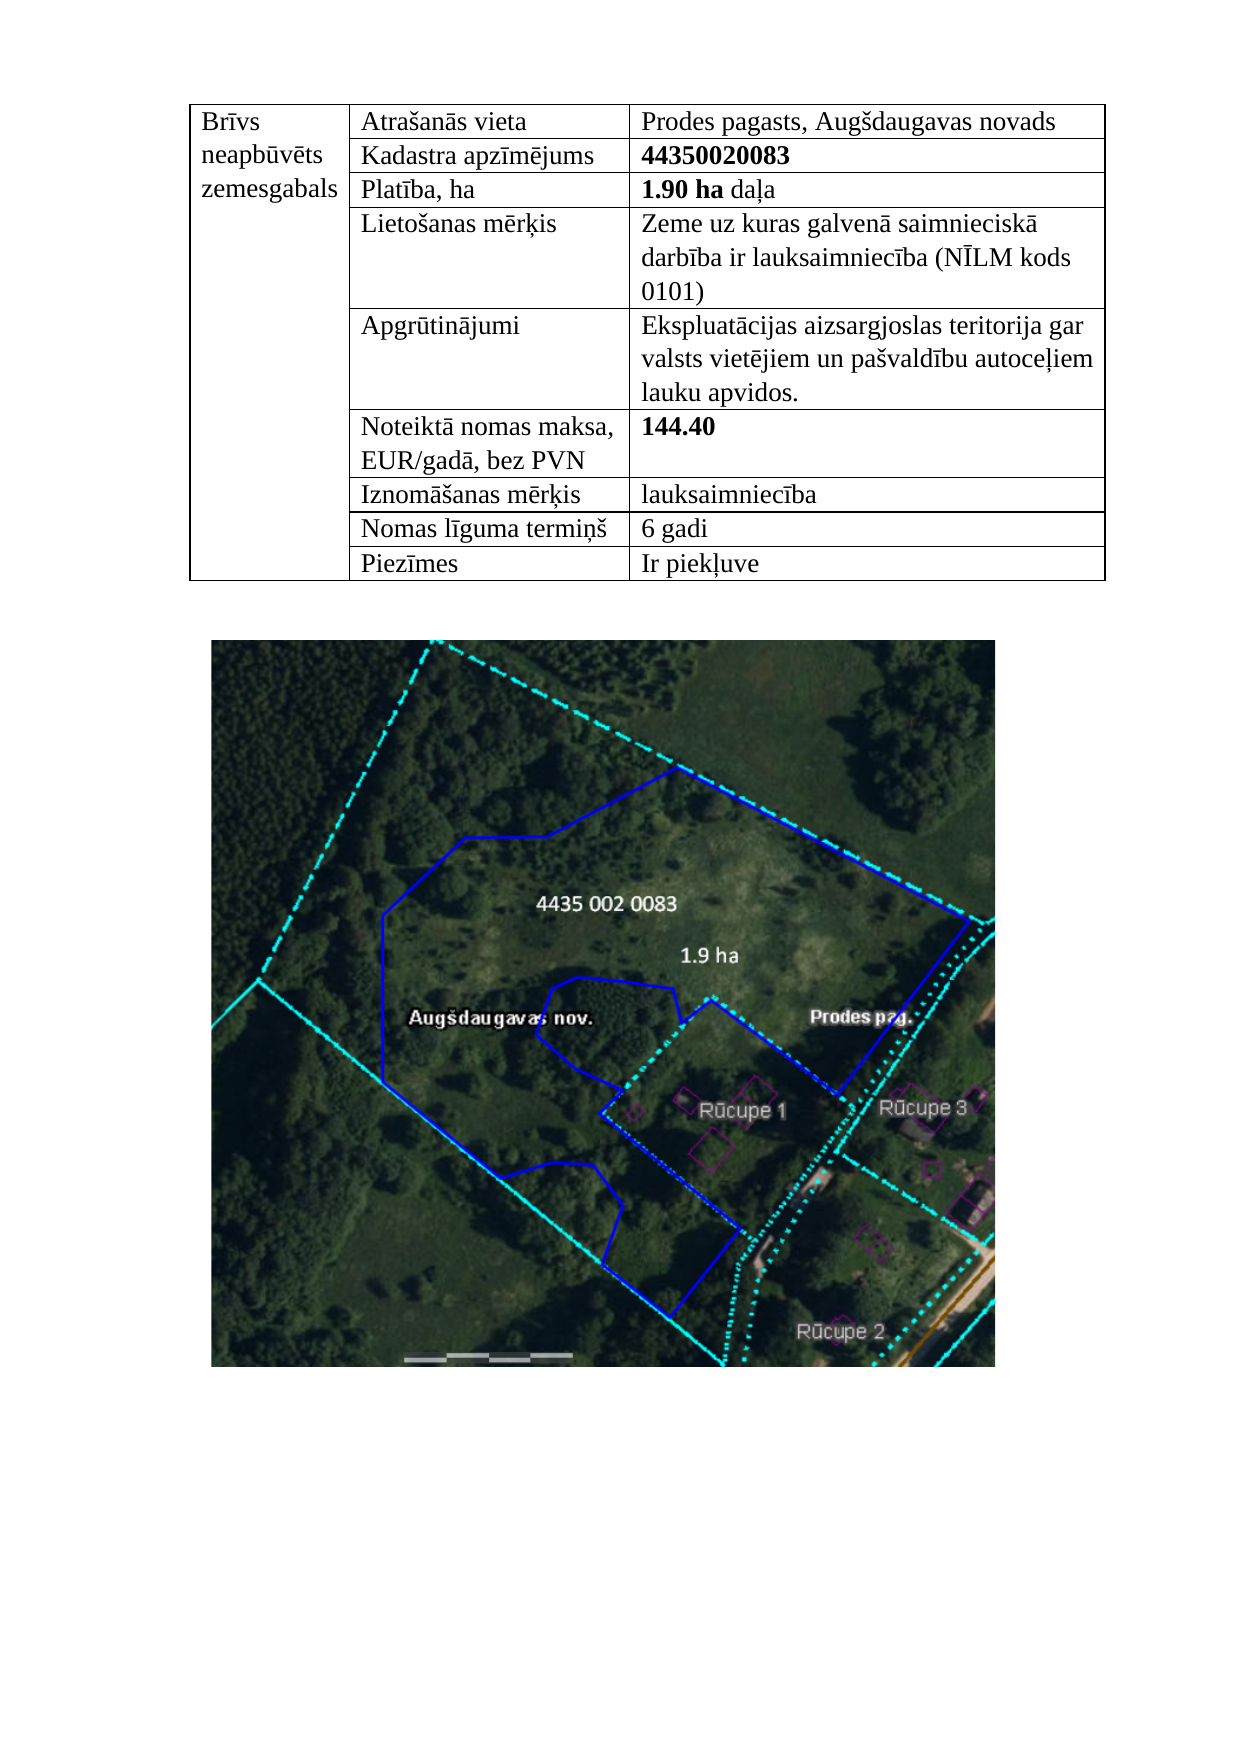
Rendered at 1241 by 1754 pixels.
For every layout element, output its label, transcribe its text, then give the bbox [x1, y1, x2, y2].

table_header Atrašanās vieta [350, 105, 629, 138]
table_header Prodes pagasts, Augšdaugavas novads [630, 105, 1104, 138]
table_cell 44350020083 [630, 139, 1104, 172]
table_cell Lietošanas mērķis [350, 208, 629, 308]
table_cell Kadastra apzīmējums [350, 139, 629, 172]
table_cell 6 gadi [630, 513, 1104, 546]
table_cell Ir piekļuve [630, 547, 1104, 580]
table_cell Nomas līguma termiņš [350, 513, 629, 546]
table_cell Ekspluatācijas aizsargjoslas teritorija gar valsts vietējiem un pašvaldību autoceļiem lauku apvidos. [630, 309, 1104, 409]
table_cell Platība, ha [350, 173, 629, 207]
table_cell Iznomāšanas mērķis [350, 478, 629, 511]
table_cell 144.40 [630, 410, 1104, 477]
picture [211, 640, 996, 1367]
table_cell Noteiktā nomas maksa, EUR/gadā, bez PVN [350, 410, 629, 477]
table_cell Piezīmes [350, 547, 629, 580]
table_cell Zeme uz kuras galvenā saimnieciskā darbība ir lauksaimniecība (NĪLM kods 0101) [630, 208, 1104, 308]
table_cell Apgrūtinājumi [350, 309, 629, 409]
table_header Brīvs neapbūvēts zemesgabals [191, 105, 349, 580]
table_cell lauksaimniecība [630, 478, 1104, 511]
table_cell 1.90 ha daļa [630, 173, 1104, 207]
